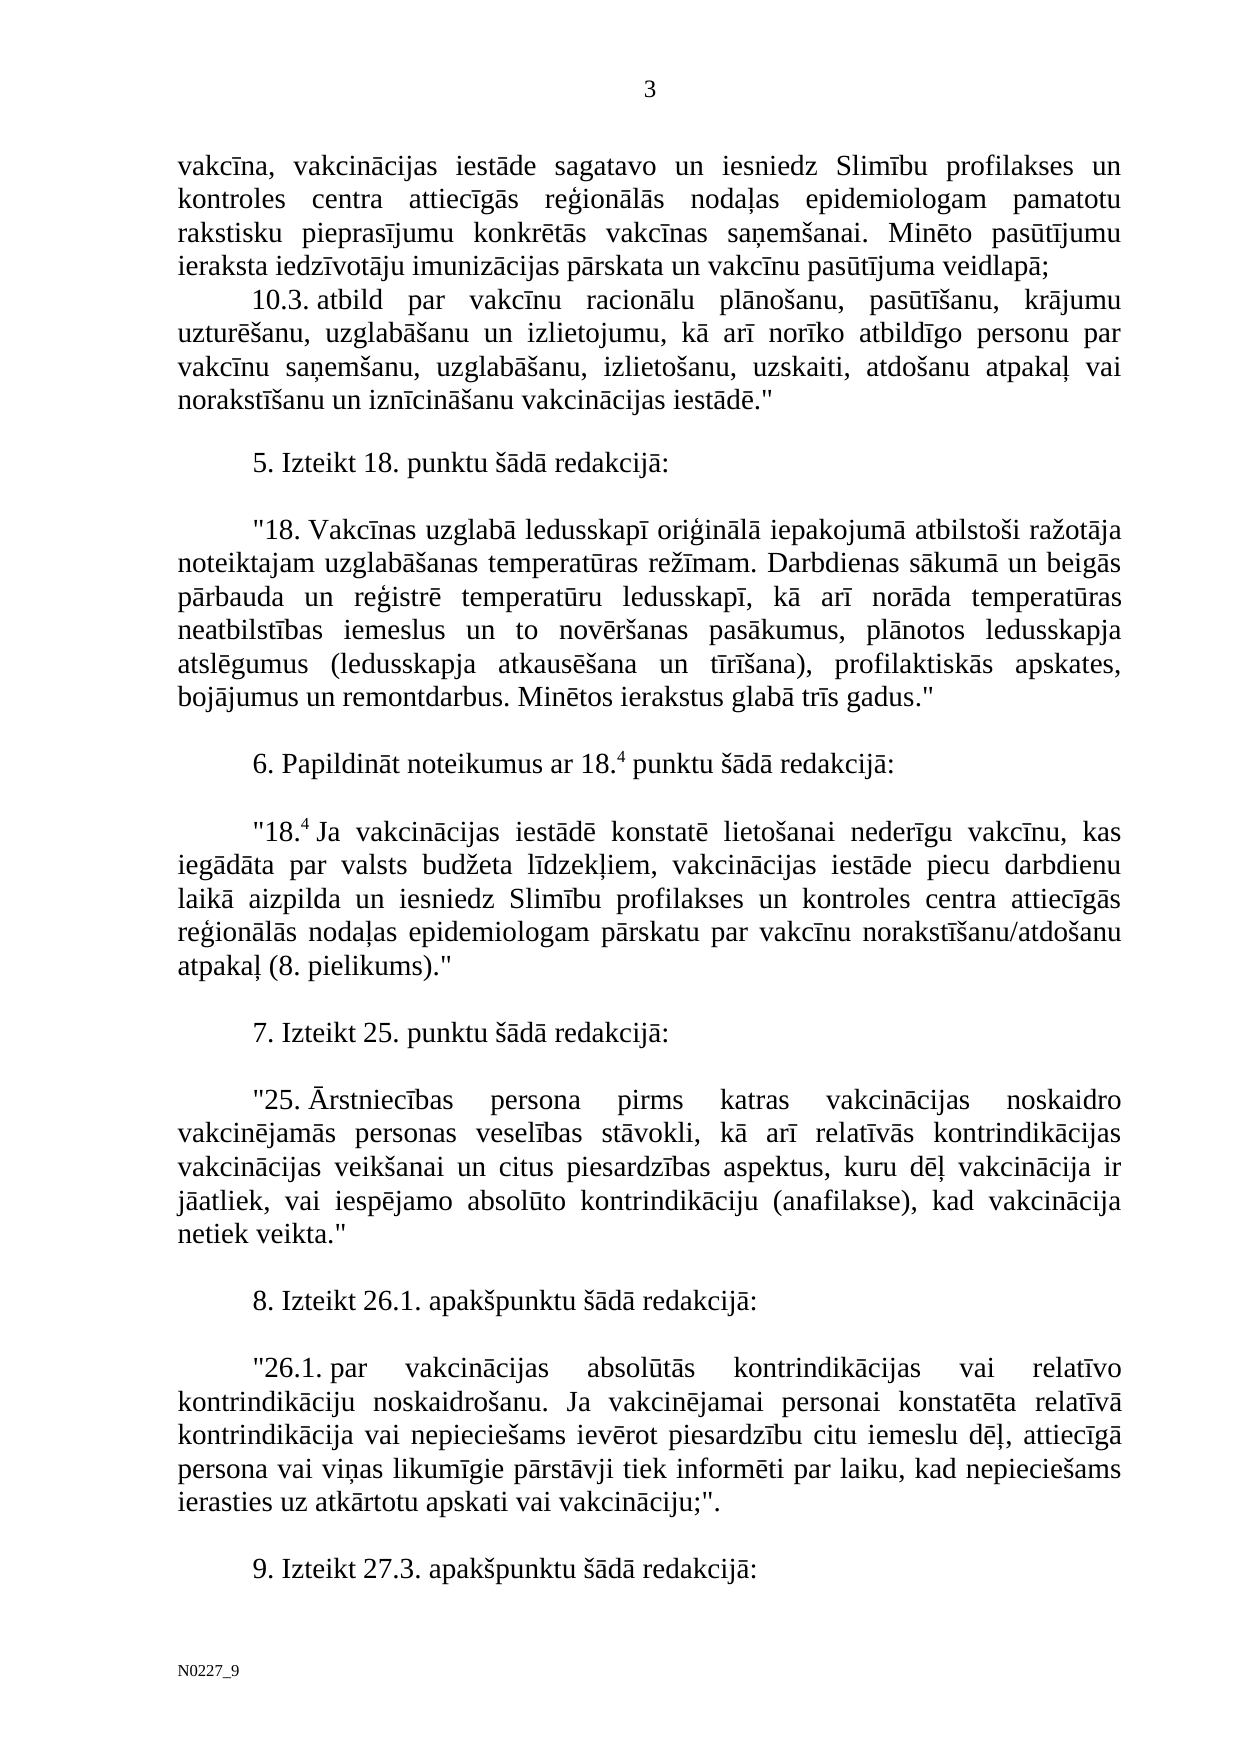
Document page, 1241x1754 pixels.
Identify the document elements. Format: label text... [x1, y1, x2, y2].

text 10.3. atbild par vakcīnu racionālu plānošanu, pasūtīšanu, krājumu uzturēšanu, uzglabāšanu un izlietojumu, kā arī norīko atbildīgo personu par vakcīnu saņemšanu, uzglabāšanu, izlietošanu, uzskaiti, atdošanu atpakaļ vai norakstīšanu un iznīcināšanu vakcinācijas iestādē." [177, 282, 1122, 416]
text "25. Ārstniecības persona pirms katras vakcinācijas noskaidro vakcinējamās personas veselības stāvokli, kā arī relatīvās kontrindikācijas vakcinācijas veikšanai un citus piesardzības aspektus, kuru dēļ vakcinācija ir jāatliek, vai iespējamo absolūto kontrindikāciju (anafilakse), kad vakcinācija netiek veikta." [177, 1082, 1122, 1250]
text 5. Izteikt 18. punktu šādā redakcijā: [177, 445, 1122, 478]
text 8. Izteikt 26.1. apakšpunktu šādā redakcijā: [177, 1283, 1122, 1317]
text "18. Vakcīnas uzglabā ledusskapī oriģinālā iepakojumā atbilstoši ražotāja noteiktajam uzglabāšanas temperatūras režīmam. Darbdienas sākumā un beigās pārbauda un reģistrē temperatūru ledusskapī, kā arī norāda temperatūras neatbilstības iemeslus un to novēršanas pasākumus, plānotos ledusskapja atslēgumus (ledusskapja atkausēšana un tīrīšana), profilaktiskās apskates, bojājumus un remontdarbus. Minētos ierakstus glabā trīs gadus." [177, 512, 1122, 713]
text "26.1. par vakcinācijas absolūtās kontrindikācijas vai relatīvo kontrindikāciju noskaidrošanu. Ja vakcinējamai personai konstatēta relatīvā kontrindikācija vai nepieciešams ievērot piesardzību citu iemeslu dēļ, attiecīgā persona vai viņas likumīgie pārstāvji tiek informēti par laiku, kad nepieciešams ierasties uz atkārtotu apskati vai vakcināciju;". [177, 1350, 1122, 1518]
text 6. Papildināt noteikumus ar 18.4 punktu šādā redakcijā: [177, 747, 1122, 780]
text 9. Izteikt 27.3. apakšpunktu šādā redakcijā: [177, 1552, 1122, 1585]
text 7. Izteikt 25. punktu šādā redakcijā: [177, 1015, 1122, 1048]
text "18.4 Ja vakcinācijas iestādē konstatē lietošanai nederīgu vakcīnu, kas iegādāta par valsts budžeta līdzekļiem, vakcinācijas iestāde piecu darbdienu laikā aizpilda un iesniedz Slimību profilakses un kontroles centra attiecīgās reģionālās nodaļas epidemiologam pārskatu par vakcīnu norakstīšanu/atdošanu atpakaļ (8. pielikums)." [177, 814, 1122, 981]
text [177, 148, 1122, 282]
